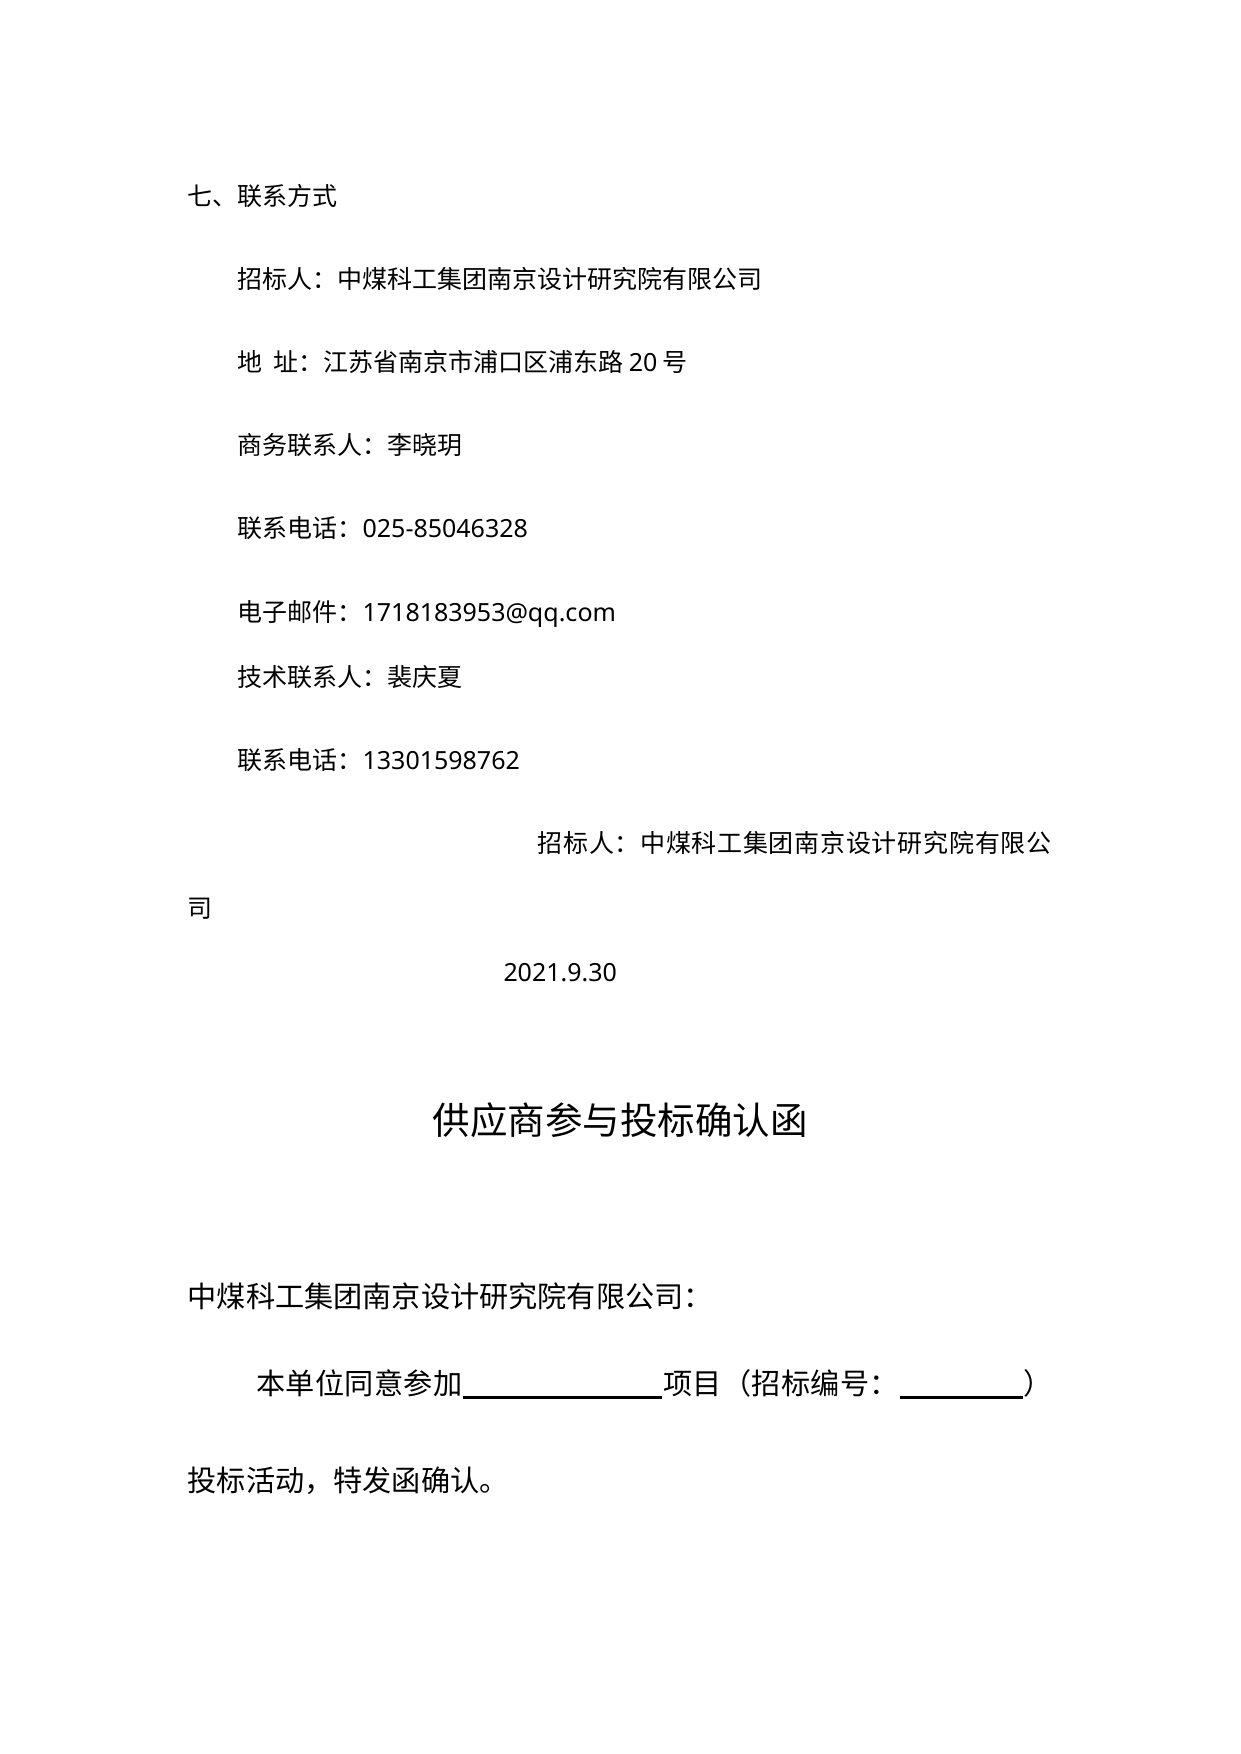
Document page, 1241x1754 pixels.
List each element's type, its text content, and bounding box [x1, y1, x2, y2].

text 技术联系人：裴庆夏 [187, 643, 1053, 708]
text 地 址：江苏省南京市浦口区浦东路20号 [187, 328, 1053, 393]
text 商务联系人：李晓玥 [187, 411, 1053, 476]
text 中煤科工集团南京设计研究院有限公司： [187, 1263, 1053, 1328]
text 招标人：中煤科工集团南京设计研究院有限公司 [187, 245, 1053, 310]
text 电子邮件：1718183953@qq.com [187, 578, 1053, 643]
text 招标人：中煤科工集团南京设计研究院有限公司 [187, 809, 1053, 939]
text 供应商参与投标确认函 [188, 1086, 1053, 1151]
text 联系电话：025-85046328 [187, 494, 1053, 559]
text 联系电话：13301598762 [187, 726, 1053, 791]
text 2021.9.30 [187, 939, 1053, 1004]
text 七、联系方式 [187, 162, 1053, 227]
text 本单位同意参加 项目（招标编号： ）投标活动，特发函确认。 [187, 1349, 1053, 1511]
